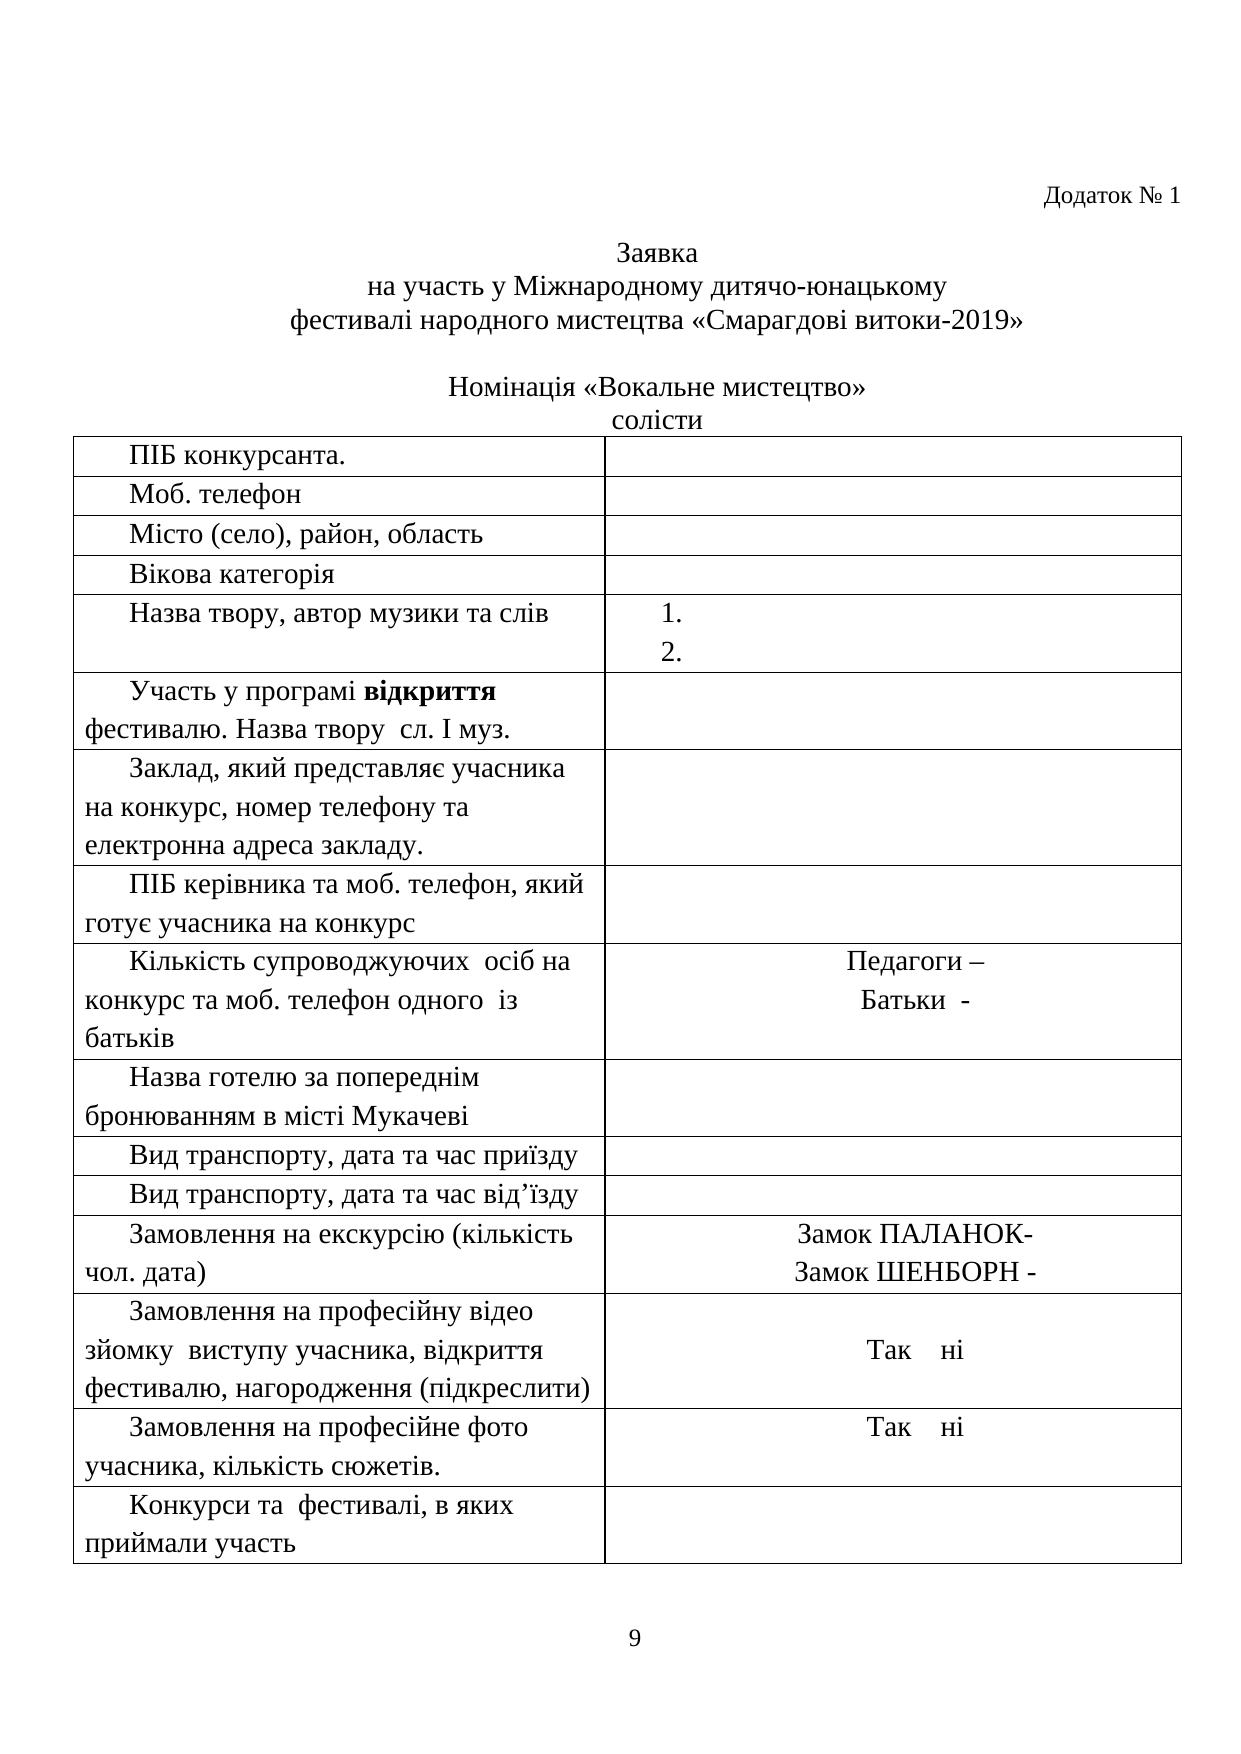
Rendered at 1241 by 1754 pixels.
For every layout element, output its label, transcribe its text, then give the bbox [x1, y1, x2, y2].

text Додаток № 1 [89, 180, 1181, 208]
table_cell [606, 866, 1181, 942]
text Номінація «Вокальне мистецтво» [89, 369, 1181, 402]
table_cell Участь у програмі відкриття фестивалю. Назва твору сл. І муз. [74, 673, 604, 749]
table_cell Місто (село), район, область [74, 516, 604, 555]
text солісти [89, 402, 1181, 436]
table_cell [606, 750, 1181, 865]
table_cell [606, 1060, 1181, 1136]
table_cell [606, 556, 1181, 594]
table_cell Так ні [606, 1294, 1181, 1408]
table_header ПІБ конкурсанта. [74, 437, 604, 476]
table_cell [606, 1176, 1181, 1215]
table_cell Моб. телефон [74, 477, 604, 515]
text Заявка [89, 235, 1181, 268]
table_cell 1. 2. [606, 595, 1181, 672]
text на участь у Міжнародному дитячо-юнацькому [89, 268, 1181, 302]
table_cell Замовлення на екскурсію (кількість чол. дата) [74, 1216, 604, 1292]
table_cell [606, 516, 1181, 555]
table_cell Замовлення на професійне фото учасника, кількість сюжетів. [74, 1409, 604, 1486]
table_cell [606, 673, 1181, 749]
table_cell Замок ПАЛАНОК- Замок ШЕНБОРН - [606, 1216, 1181, 1292]
table_cell Вікова категорія [74, 556, 604, 594]
table_cell Педагоги – Батьки - [606, 944, 1181, 1058]
table_cell Конкурси та фестивалі, в яких приймали участь [74, 1487, 604, 1563]
table_cell Замовлення на професійну відео зйомку виступу учасника, відкриття фестивалю, нагородження (підкреслити) [74, 1294, 604, 1408]
table_cell Так ні [606, 1409, 1181, 1486]
table_cell Кількість супроводжуючих осіб на конкурс та моб. телефон одного із батьків [74, 944, 604, 1058]
table_header [606, 437, 1181, 476]
text фестивалі народного мистецтва «Смарагдові витоки-2019» [89, 302, 1181, 335]
table_cell Заклад, який представляє учасника на конкурс, номер телефону та електронна адреса закладу. [74, 750, 604, 865]
table_cell [606, 1487, 1181, 1563]
table_cell Назва твору, автор музики та слів [74, 595, 604, 672]
table_cell Вид транспорту, дата та час приїзду [74, 1137, 604, 1175]
table_cell ПІБ керівника та моб. телефон, який готує учасника на конкурс [74, 866, 604, 942]
table_cell [606, 1137, 1181, 1175]
table_cell Вид транспорту, дата та час від’їзду [74, 1176, 604, 1215]
table_cell [606, 477, 1181, 515]
table_cell Назва готелю за попереднім бронюванням в місті Мукачеві [74, 1060, 604, 1136]
